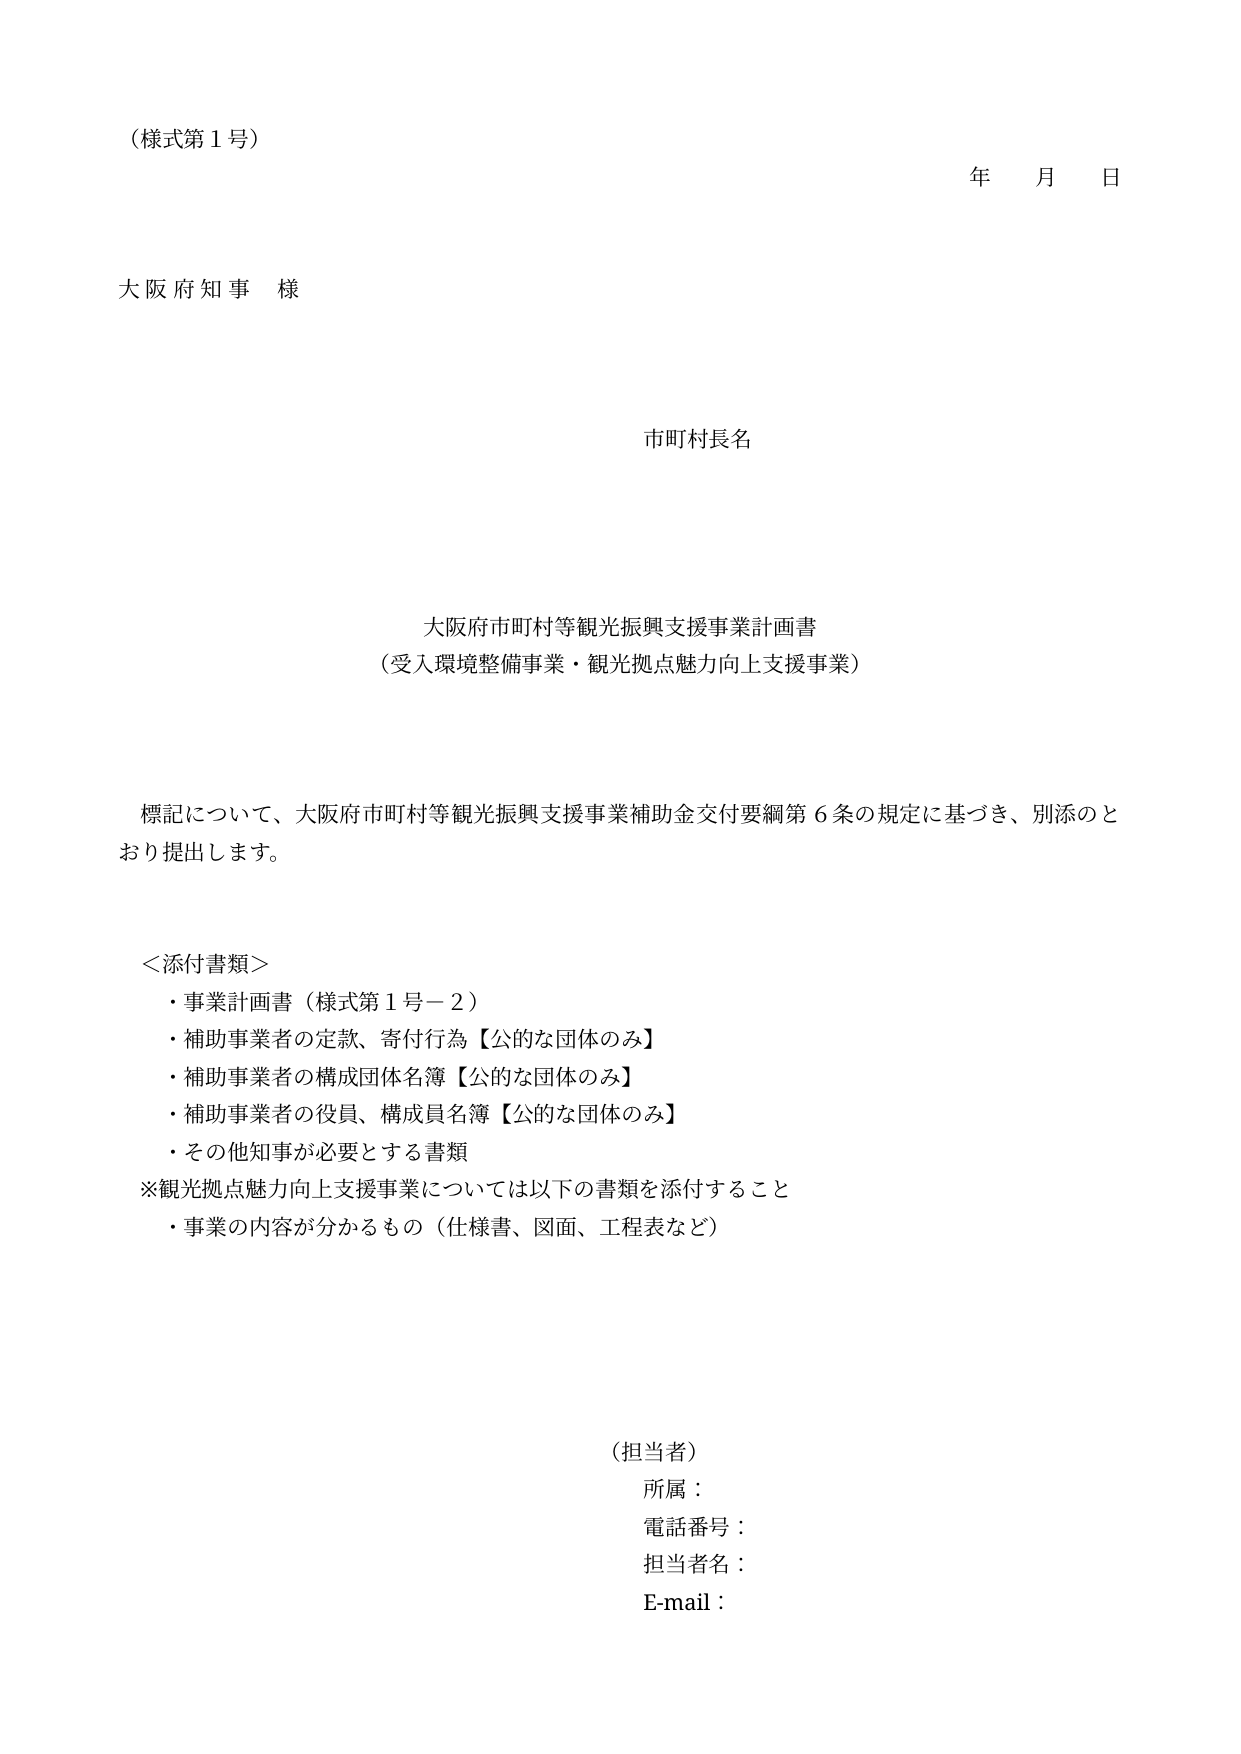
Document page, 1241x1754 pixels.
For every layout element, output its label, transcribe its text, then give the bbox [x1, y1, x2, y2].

text ・補助事業者の構成団体名簿【公的な団体のみ】 [118, 1057, 1122, 1094]
text 市町村長名 [118, 419, 1122, 457]
text ・補助事業者の役員、構成員名簿【公的な団体のみ】 [118, 1094, 1122, 1132]
text ・事業計画書（様式第１号－２） [118, 982, 1122, 1019]
text （様式第１号） [118, 119, 1122, 157]
text 年 月 日 [118, 157, 1122, 194]
text 電話番号： [118, 1507, 1122, 1544]
text 大 阪 府 知 事 様 [118, 269, 1122, 307]
text ・補助事業者の定款、寄付行為【公的な団体のみ】 [118, 1019, 1122, 1057]
text 大阪府市町村等観光振興支援事業計画書 [118, 607, 1122, 644]
text ・事業の内容が分かるもの（仕様書、図面、工程表など） [118, 1207, 1122, 1244]
text ＜添付書類＞ [118, 944, 1122, 982]
text ※観光拠点魅力向上支援事業については以下の書類を添付すること [118, 1169, 1122, 1207]
text ・その他知事が必要とする書類 [118, 1132, 1122, 1169]
text 担当者名： [118, 1544, 1122, 1582]
text （受入環境整備事業・観光拠点魅力向上支援事業） [118, 644, 1122, 682]
text E-mail： [118, 1582, 1122, 1619]
text 標記について、大阪府市町村等観光振興支援事業補助金交付要綱第６条の規定に基づき、別添のとおり提出します。 [118, 794, 1122, 869]
text 所属： [118, 1469, 1122, 1507]
text （担当者） [118, 1432, 1122, 1469]
